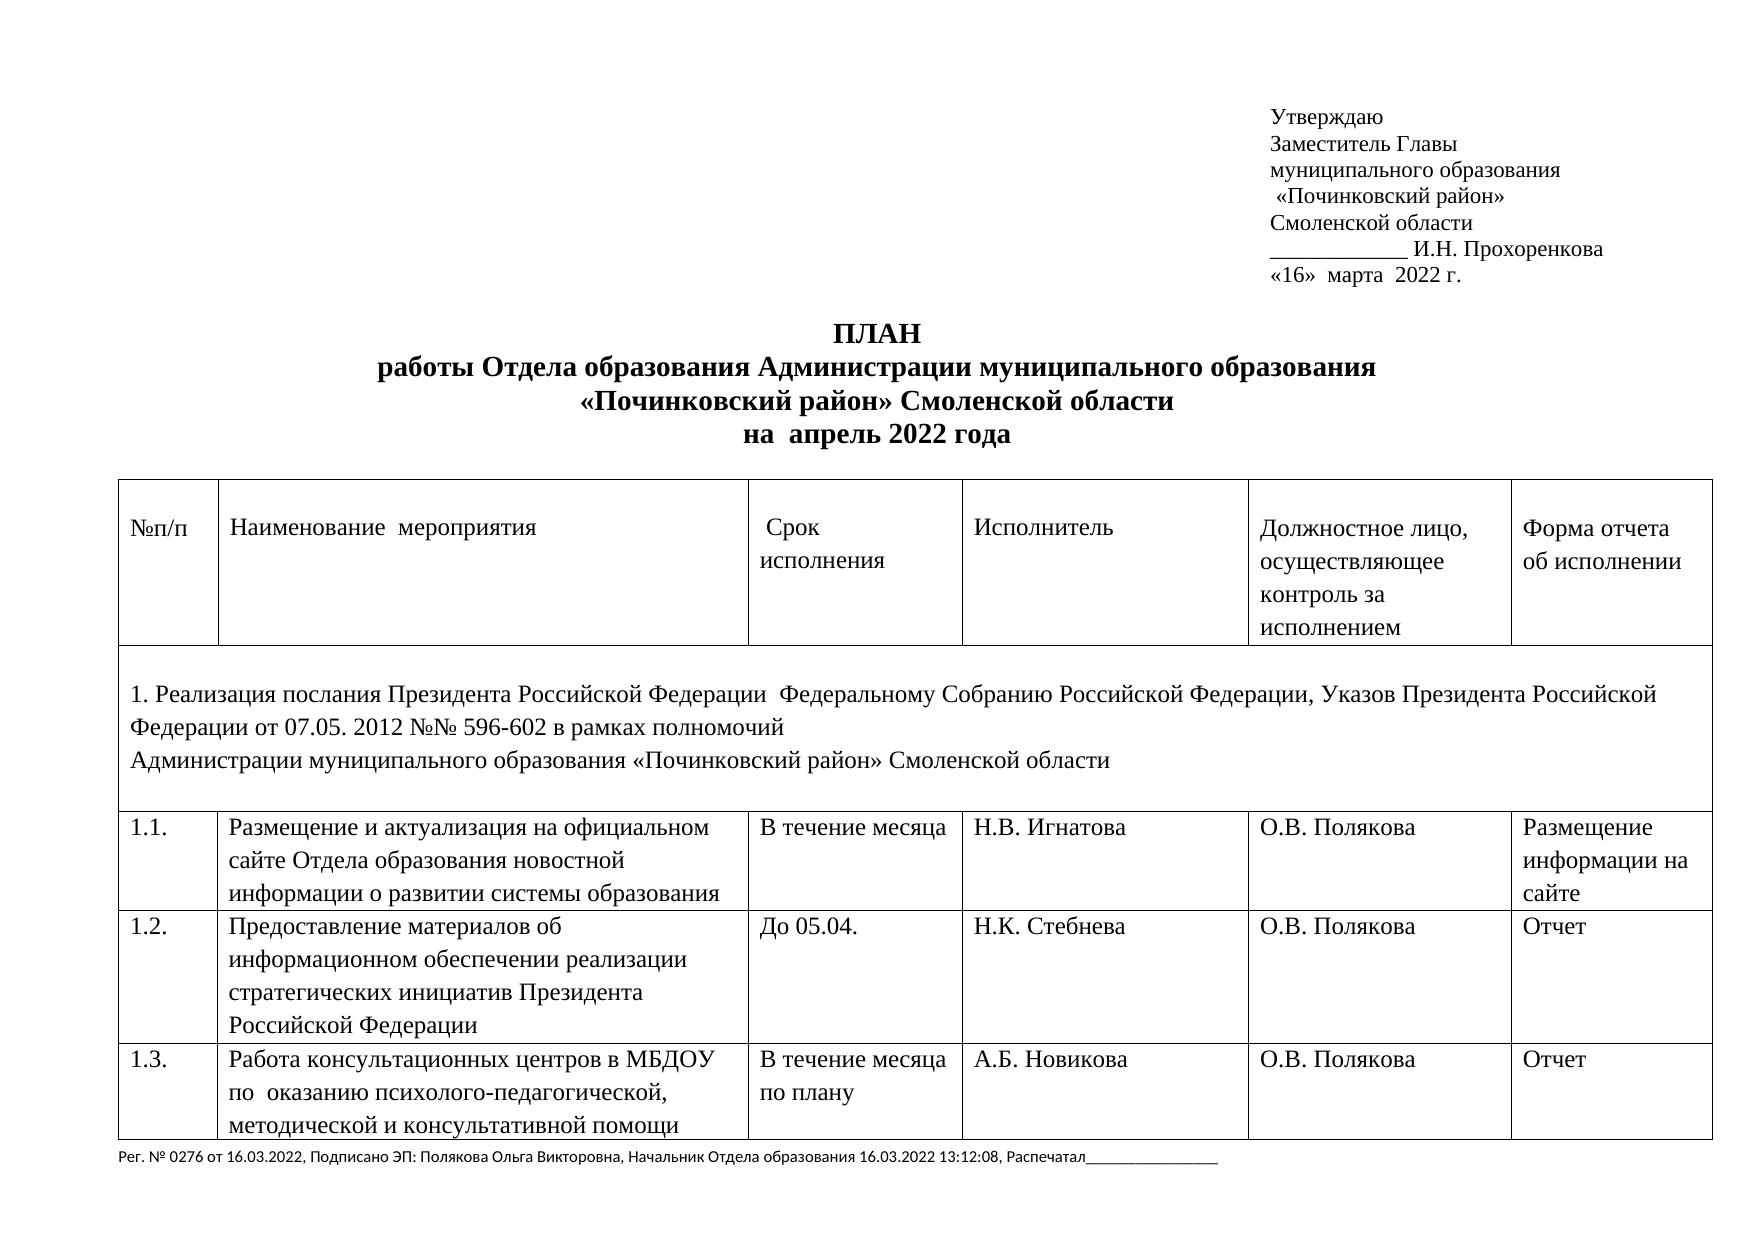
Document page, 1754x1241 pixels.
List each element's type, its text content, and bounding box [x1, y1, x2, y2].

table_cell 1.1. [119, 812, 217, 910]
text муниципального образования [1270, 156, 1636, 182]
table_cell О.В. Полякова [1249, 1044, 1511, 1139]
table_cell 1.3. [119, 1044, 217, 1139]
text работы Отдела образования Администрации муниципального образования [118, 349, 1636, 383]
table_cell А.Б. Новикова [963, 1044, 1248, 1139]
table_header Наименование мероприятия [219, 480, 748, 644]
text Заместитель Главы [1270, 130, 1636, 156]
table_cell О.В. Полякова [1249, 812, 1511, 910]
table_cell О.В. Полякова [1249, 911, 1511, 1043]
table_cell 1.2. [119, 911, 217, 1043]
table_cell До 05.04. [749, 911, 962, 1043]
table_cell 1. Реализация послания Президента Российской Федерации Федеральному Собранию Российской Федерации, Указов Президента Российской Федерации от 07.05. 2012 №№ 596-602 в рамках полномочий Администрации муниципального образования «Починковский район» Смоленской области [119, 646, 1712, 811]
text на апрель 2022 года [118, 417, 1636, 450]
table_header №п/п [119, 480, 218, 644]
table_cell Отчет [1512, 1044, 1712, 1139]
text ____________ И.Н. Прохоренкова [1270, 235, 1636, 262]
table_header Исполнитель [963, 480, 1248, 644]
text ПЛАН [118, 316, 1636, 349]
table_cell Н.К. Стебнева [963, 911, 1248, 1043]
table_cell Предоставление материалов об информационном обеспечении реализации стратегических инициатив Президента Российской Федерации [218, 911, 748, 1043]
text «Починковский район» [1270, 182, 1636, 209]
table_cell Отчет [1512, 911, 1712, 1043]
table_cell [218, 1044, 748, 1139]
table_cell Н.В. Игнатова [963, 812, 1248, 910]
text «16» марта 2022 г. [1270, 262, 1636, 288]
text Смоленской области [1270, 209, 1636, 235]
table_cell Размещение и актуализация на официальном сайте Отдела образования новостной информации о развитии системы образования [218, 812, 748, 910]
table_header Форма отчета об исполнении [1512, 480, 1712, 644]
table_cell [749, 1044, 962, 1139]
table_header Срок исполнения [749, 480, 962, 644]
text Утверждаю [1270, 103, 1636, 130]
table_cell В течение месяца [749, 812, 962, 910]
table_cell Размещение информации на сайте [1512, 812, 1712, 910]
text «Починковский район» Смоленской области [118, 383, 1636, 417]
table_header Должностное лицо, осуществляющее контроль за исполнением [1249, 480, 1511, 644]
